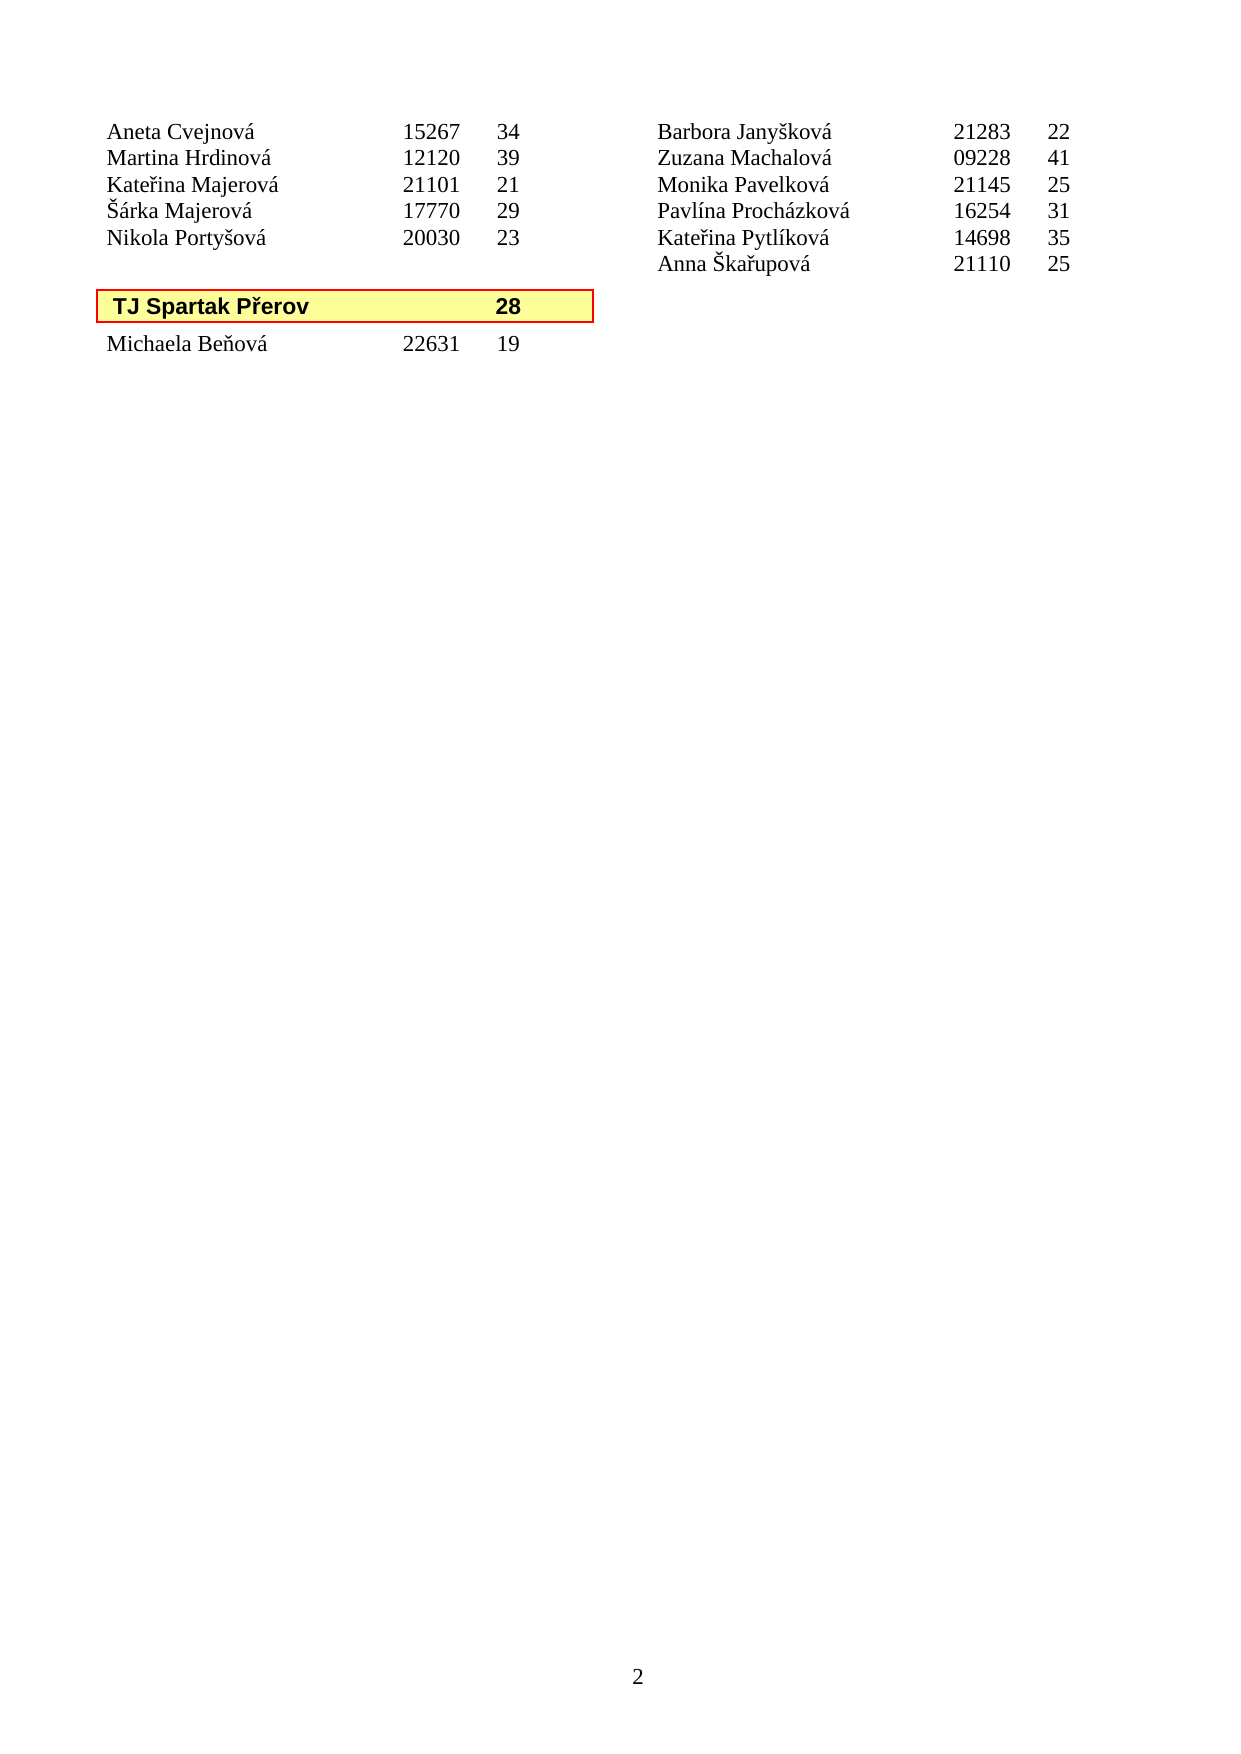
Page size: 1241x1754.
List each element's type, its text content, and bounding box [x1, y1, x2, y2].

text Nikola Portyšová 20030 23 [106, 223, 583, 250]
text Kateřina Majerová 21101 21 [106, 171, 583, 197]
text Anna Škařupová 21110 25 [657, 250, 1134, 276]
text Zuzana Machalová 09228 41 [657, 144, 1134, 171]
text Pavlína Procházková 16254 31 [657, 197, 1134, 223]
text Michaela Beňová 22631 19 [106, 330, 583, 356]
text Aneta Cvejnová 15267 34 [106, 118, 583, 144]
text Martina Hrdinová 12120 39 [106, 144, 583, 171]
text Šárka Majerová 17770 29 [106, 197, 583, 223]
text TJ Spartak Přerov 28 [98, 291, 592, 321]
text Barbora Janyšková 21283 22 [657, 118, 1134, 144]
text Monika Pavelková 21145 25 [657, 171, 1134, 197]
text Kateřina Pytlíková 14698 35 [657, 223, 1134, 250]
